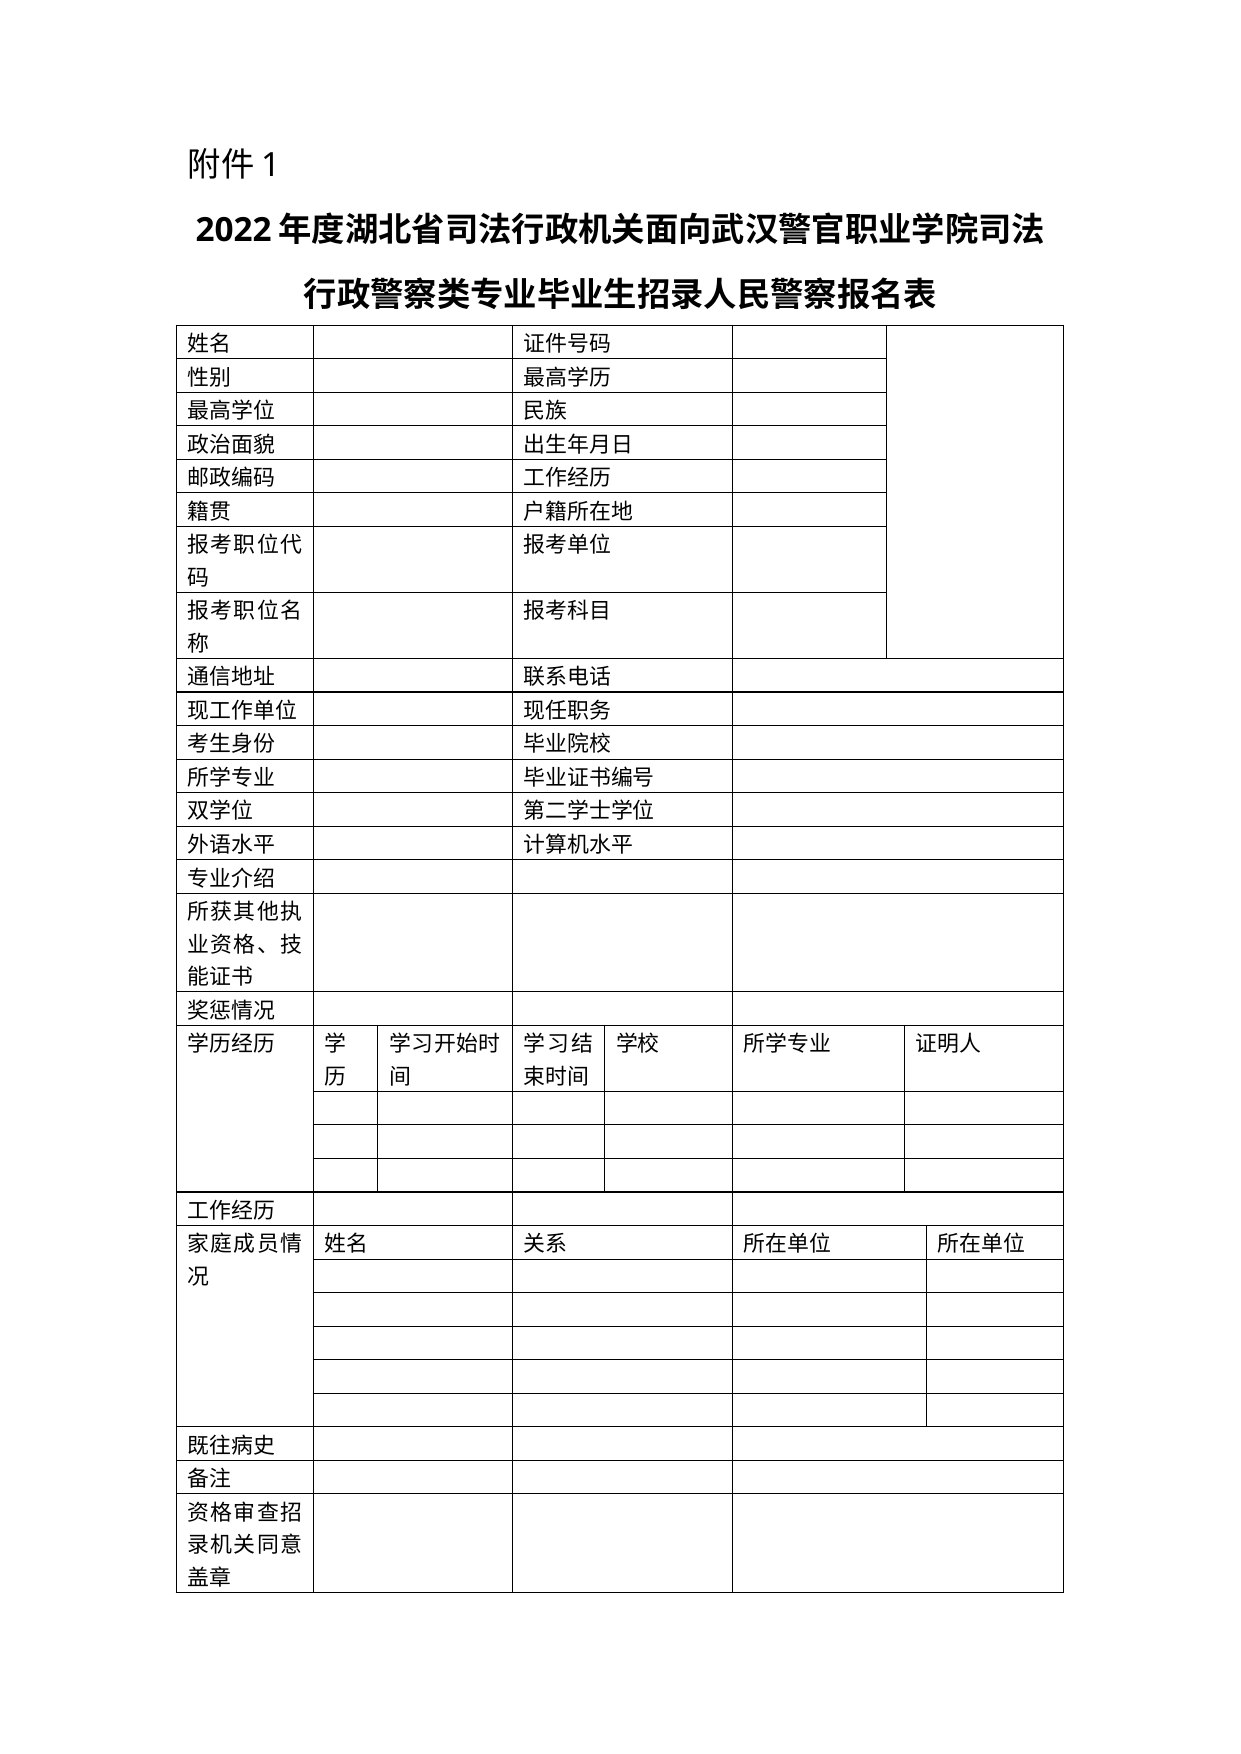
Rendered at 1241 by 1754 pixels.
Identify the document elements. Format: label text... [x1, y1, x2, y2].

table_cell 通信地址 [177, 659, 313, 691]
table_cell [733, 1159, 904, 1191]
table_cell 所获其他执业资格、技能证书 [177, 894, 313, 991]
table_cell [513, 992, 732, 1025]
table_cell 学习开始时间 [378, 1026, 512, 1091]
table_cell [905, 1159, 1063, 1191]
table_cell [927, 1293, 1063, 1326]
table_cell [314, 1159, 377, 1191]
table_cell [513, 894, 732, 991]
table_cell [314, 827, 512, 859]
table_cell [314, 894, 512, 991]
table_cell [314, 726, 512, 758]
table_cell 所在单位 [733, 1226, 926, 1258]
table_cell 学历经历 [177, 1026, 313, 1191]
table_cell 现工作单位 [177, 693, 313, 725]
table_cell [314, 359, 512, 392]
table_cell [605, 1092, 732, 1124]
table_cell [733, 527, 886, 592]
table_cell 现任职务 [513, 693, 732, 725]
table_cell [733, 1327, 926, 1359]
table_cell 备注 [177, 1461, 313, 1493]
table_cell [314, 493, 512, 526]
table_cell [513, 1193, 732, 1225]
table_cell [733, 894, 1063, 991]
table_cell [314, 693, 512, 725]
table_cell 专业介绍 [177, 860, 313, 893]
table_header [887, 326, 1063, 658]
table_cell [605, 1125, 732, 1158]
table_cell [513, 860, 732, 893]
table_cell [314, 527, 512, 592]
table_cell [733, 793, 1063, 826]
table_cell [513, 1092, 604, 1124]
table_cell 姓名 [314, 1226, 512, 1258]
table_cell [927, 1260, 1063, 1292]
table_cell [733, 393, 886, 425]
table_cell [513, 1293, 732, 1326]
table_cell 户籍所在地 [513, 493, 732, 526]
table_cell [733, 760, 1063, 792]
table_cell [314, 460, 512, 492]
table_cell 计算机水平 [513, 827, 732, 859]
table_cell [314, 1260, 512, 1292]
table_cell [733, 359, 886, 392]
table_cell [733, 860, 1063, 893]
table_cell 毕业证书编号 [513, 760, 732, 792]
table_cell [378, 1159, 512, 1191]
table_cell 所学专业 [177, 760, 313, 792]
table_cell 报考职位代码 [177, 527, 313, 592]
table_cell [733, 426, 886, 459]
table_header [314, 326, 512, 358]
table_cell [314, 1293, 512, 1326]
table_cell 考生身份 [177, 726, 313, 758]
table_cell [513, 1125, 604, 1158]
table_cell [314, 393, 512, 425]
table_cell 报考单位 [513, 527, 732, 592]
table_cell [733, 992, 1063, 1025]
table_cell 所在单位 [927, 1226, 1063, 1258]
table_cell [927, 1327, 1063, 1359]
table_cell [314, 760, 512, 792]
table_cell [378, 1125, 512, 1158]
table_cell 资格审查招录机关同意盖章 [177, 1494, 313, 1592]
table_cell 奖惩情况 [177, 992, 313, 1025]
table_cell 出生年月日 [513, 426, 732, 459]
table_cell [733, 1394, 926, 1426]
table_cell [905, 1092, 1063, 1124]
table_cell [314, 1394, 512, 1426]
table_cell [513, 1427, 732, 1460]
table_cell [733, 659, 1063, 691]
table_cell [513, 1327, 732, 1359]
table_cell [905, 1125, 1063, 1158]
table_cell 第二学士学位 [513, 793, 732, 826]
table_cell [733, 1461, 1063, 1493]
table_cell [927, 1394, 1063, 1426]
table_cell [314, 659, 512, 691]
table_cell [733, 1260, 926, 1292]
table_cell [314, 1193, 512, 1225]
table_cell 最高学历 [513, 359, 732, 392]
table_cell [314, 1461, 512, 1493]
table_cell 邮政编码 [177, 460, 313, 492]
table_cell [733, 726, 1063, 758]
table_cell 学习结束时间 [513, 1026, 604, 1091]
table_cell 毕业院校 [513, 726, 732, 758]
table_cell 工作经历 [177, 1193, 313, 1225]
table_cell [733, 1092, 904, 1124]
table_cell [314, 992, 512, 1025]
table_cell 联系电话 [513, 659, 732, 691]
table_cell [513, 1494, 732, 1592]
text 2022年度湖北省司法行政机关面向武汉警官职业学院司法行政警察类专业毕业生招录人民警察报名表 [187, 194, 1053, 324]
table_cell 政治面貌 [177, 426, 313, 459]
table_cell [733, 827, 1063, 859]
table_cell 籍贯 [177, 493, 313, 526]
table_cell [513, 1461, 732, 1493]
table_cell [733, 1494, 1063, 1592]
table_cell [314, 1327, 512, 1359]
table_header [733, 326, 886, 358]
table_cell [513, 1394, 732, 1426]
table_cell 双学位 [177, 793, 313, 826]
table_cell 外语水平 [177, 827, 313, 859]
table_cell 家庭成员情况 [177, 1226, 313, 1426]
table_cell [378, 1092, 512, 1124]
table_cell [314, 860, 512, 893]
table_header 姓名 [177, 326, 313, 358]
table_cell 证明人 [905, 1026, 1063, 1091]
table_cell [927, 1360, 1063, 1393]
table_cell 学校 [605, 1026, 732, 1091]
table_cell 报考职位名称 [177, 593, 313, 658]
table_cell [513, 1360, 732, 1393]
table_cell [314, 1427, 512, 1460]
table_header 证件号码 [513, 326, 732, 358]
table_cell [733, 493, 886, 526]
table_cell [314, 1125, 377, 1158]
table_cell [314, 426, 512, 459]
table_cell 关系 [513, 1226, 732, 1258]
table_cell [733, 460, 886, 492]
table_cell 所学专业 [733, 1026, 904, 1091]
table_cell 学历 [314, 1026, 377, 1091]
table_cell [733, 1293, 926, 1326]
table_cell [513, 1159, 604, 1191]
table_cell 民族 [513, 393, 732, 425]
table_cell 性别 [177, 359, 313, 392]
table_cell [733, 1427, 1063, 1460]
table_cell [733, 693, 1063, 725]
table_cell 工作经历 [513, 460, 732, 492]
table_cell 报考科目 [513, 593, 732, 658]
table_cell [513, 1260, 732, 1292]
table_cell [314, 1092, 377, 1124]
table_cell [733, 1193, 1063, 1225]
table_cell [733, 1360, 926, 1393]
text 附件1 [187, 129, 1053, 194]
table_cell [605, 1159, 732, 1191]
table_cell 最高学位 [177, 393, 313, 425]
table_cell [314, 1360, 512, 1393]
table_cell [314, 793, 512, 826]
table_cell 既往病史 [177, 1427, 313, 1460]
table_cell [314, 593, 512, 658]
table_cell [733, 593, 886, 658]
table_cell [733, 1125, 904, 1158]
table_cell [314, 1494, 512, 1592]
